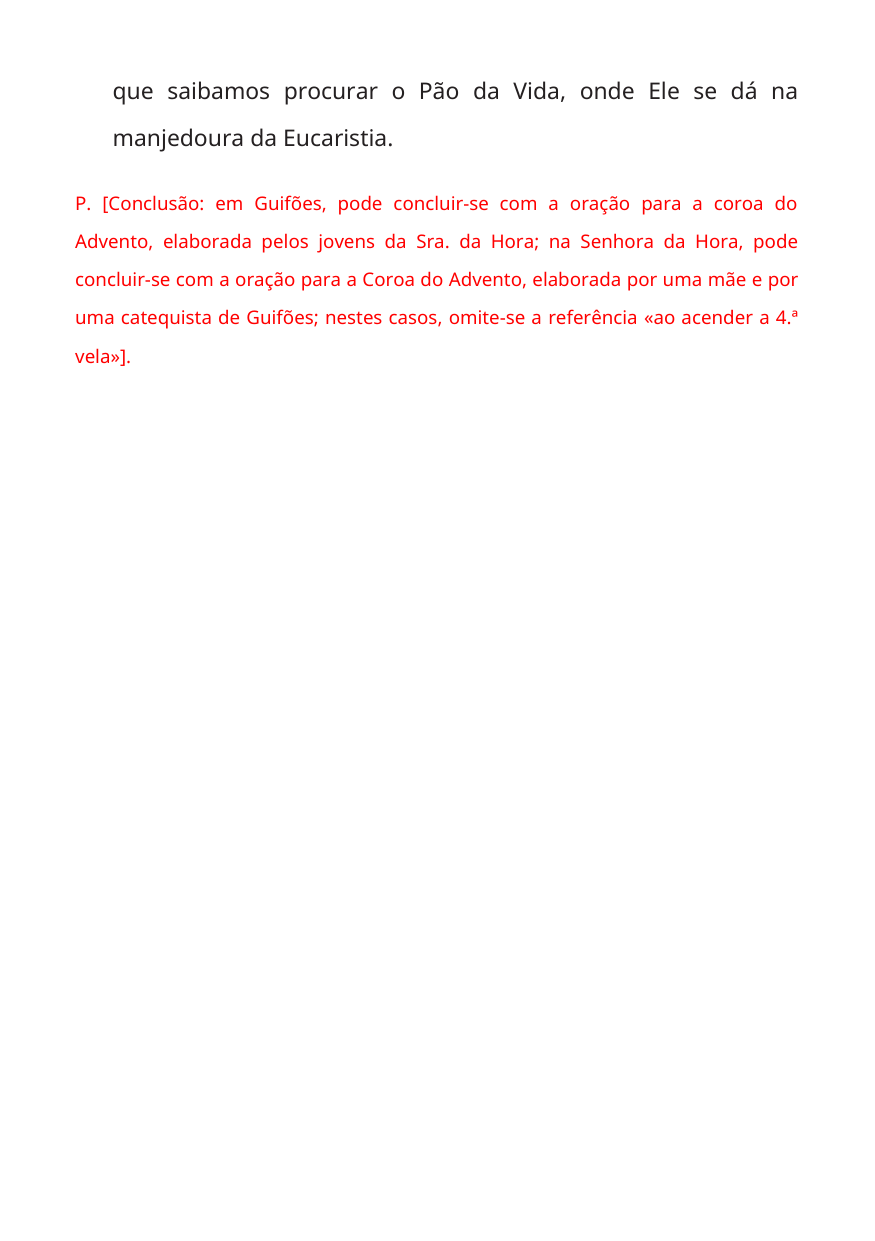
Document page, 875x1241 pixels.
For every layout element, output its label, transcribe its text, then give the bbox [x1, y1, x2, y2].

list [75, 75, 799, 153]
text P. [Conclusão: em Guifões, pode concluir-se com a oração para a coroa do Advento, elaborada pelos jovens da Sra. da Hora; na Senhora da Hora, pode concluir-se com a oração para a Coroa do Advento, elaborada por uma mãe e por uma catequista de Guifões; nestes casos, omite-se a referência «ao acender a 4.ª vela»]. [75, 190, 799, 368]
